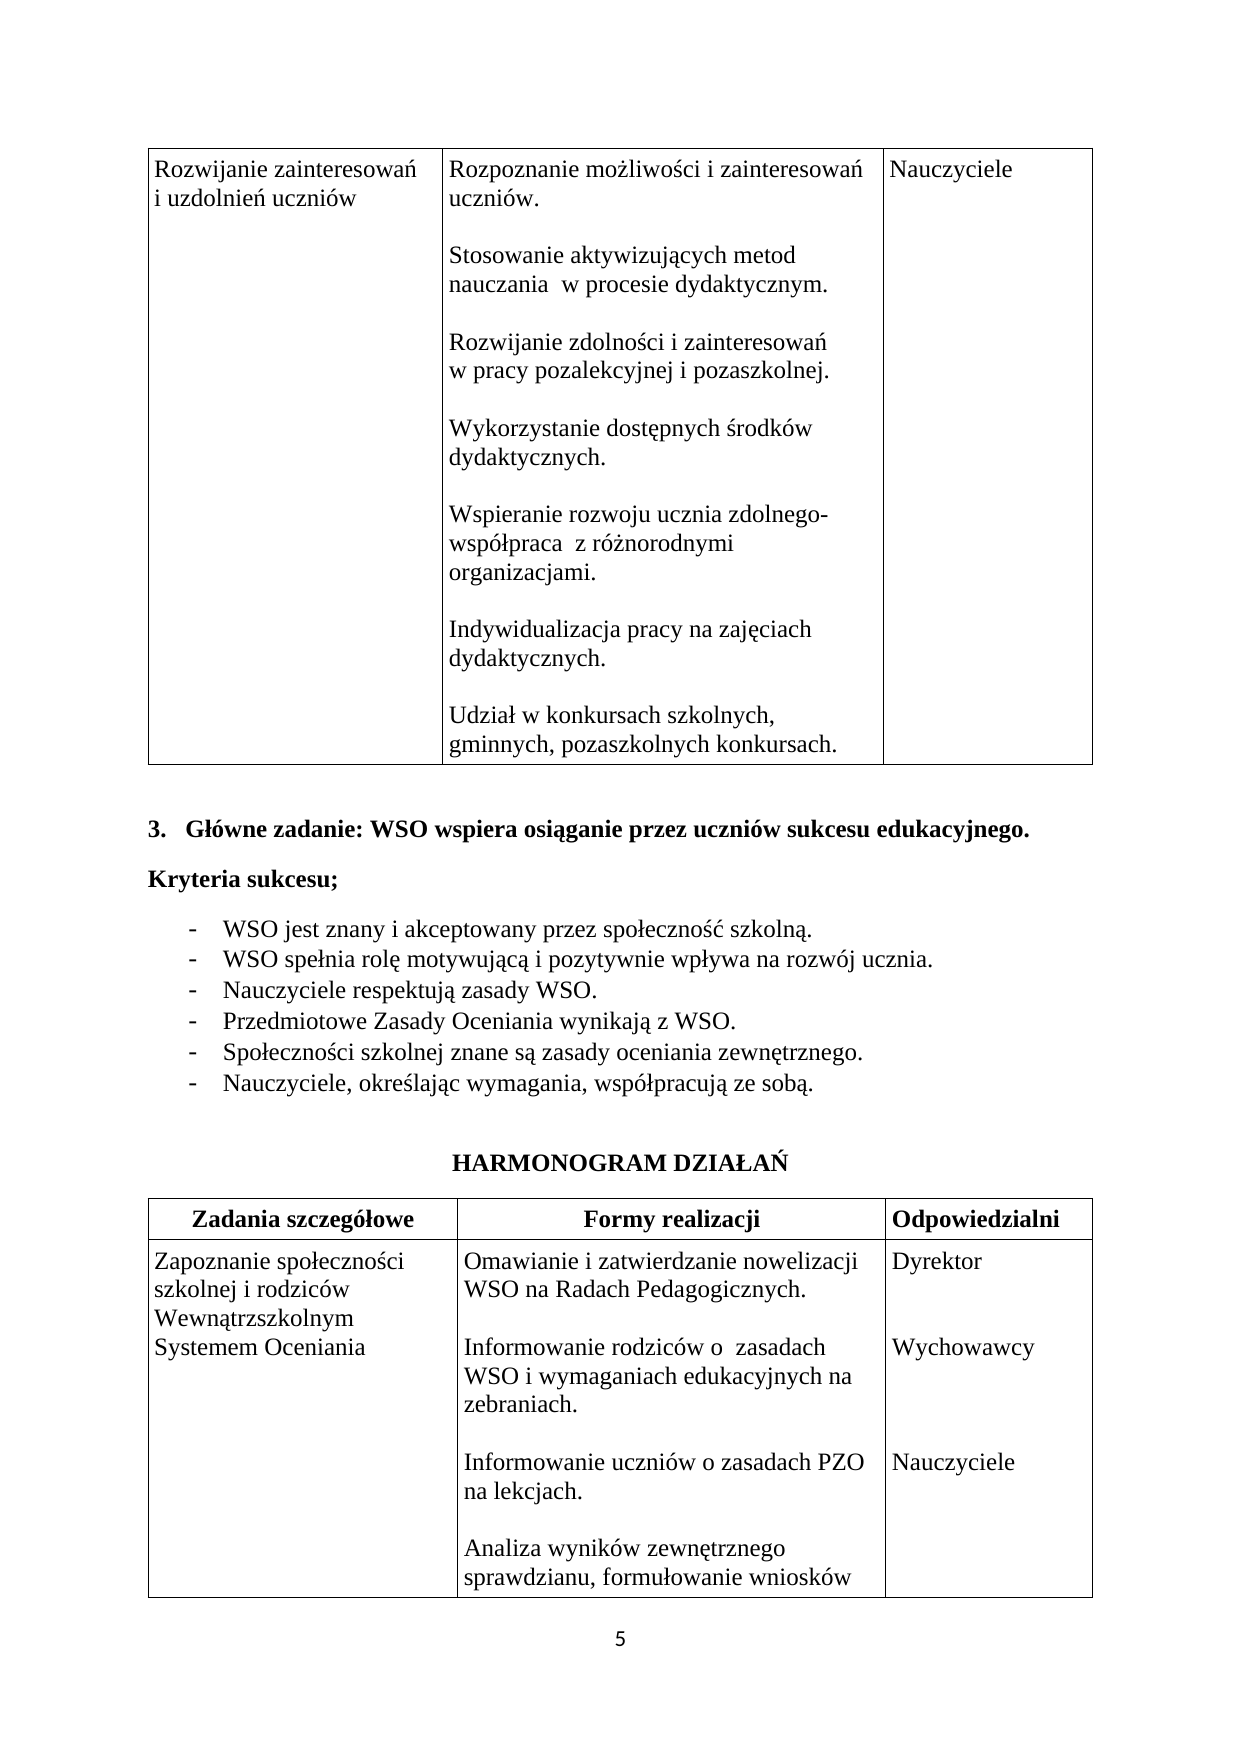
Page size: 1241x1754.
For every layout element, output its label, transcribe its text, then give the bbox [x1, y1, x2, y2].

list Nauczyciele, określając wymagania, współpracują ze sobą. [185, 1068, 1093, 1099]
list Społeczności szkolnej znane są zasady oceniania zewnętrznego. [185, 1037, 1093, 1068]
list Nauczyciele respektują zasady WSO. [185, 975, 1093, 1006]
list WSO jest znany i akceptowany przez społeczność szkolną. [185, 914, 1093, 944]
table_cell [149, 1240, 457, 1597]
table_header Odpowiedzialni [886, 1199, 1092, 1239]
table_cell Nauczyciele [884, 149, 1092, 764]
table_header Formy realizacji [458, 1199, 885, 1239]
text HARMONOGRAM DZIAŁAŃ [148, 1148, 1093, 1177]
table_cell Rozpoznanie możliwości i zainteresowań uczniów. Stosowanie aktywizujących metod nauczania w procesie dydaktycznym. Rozwijanie zdolności i zainteresowań w pracy pozalekcyjnej i pozaszkolnej. Wykorzystanie dostępnych środków dydaktycznych. Wspieranie rozwoju ucznia zdolnego- współpraca z różnorodnymi organizacjami. Indywidualizacja pracy na zajęciach dydaktycznych. Udział w konkursach szkolnych, gminnych, pozaszkolnych konkursach. [443, 149, 883, 764]
list Przedmiotowe Zasady Oceniania wynikają z WSO. [185, 1006, 1093, 1037]
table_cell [886, 1240, 1092, 1597]
table_header Zadania szczegółowe [149, 1199, 457, 1239]
text Kryteria sukcesu; [148, 864, 1093, 893]
list WSO spełnia rolę motywującą i pozytywnie wpływa na rozwój ucznia. [185, 944, 1093, 975]
list Główne zadanie: WSO wspiera osiąganie przez uczniów sukcesu edukacyjnego. [148, 814, 1093, 843]
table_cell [458, 1240, 885, 1597]
table_cell Rozwijanie zainteresowań i uzdolnień uczniów [149, 149, 442, 764]
